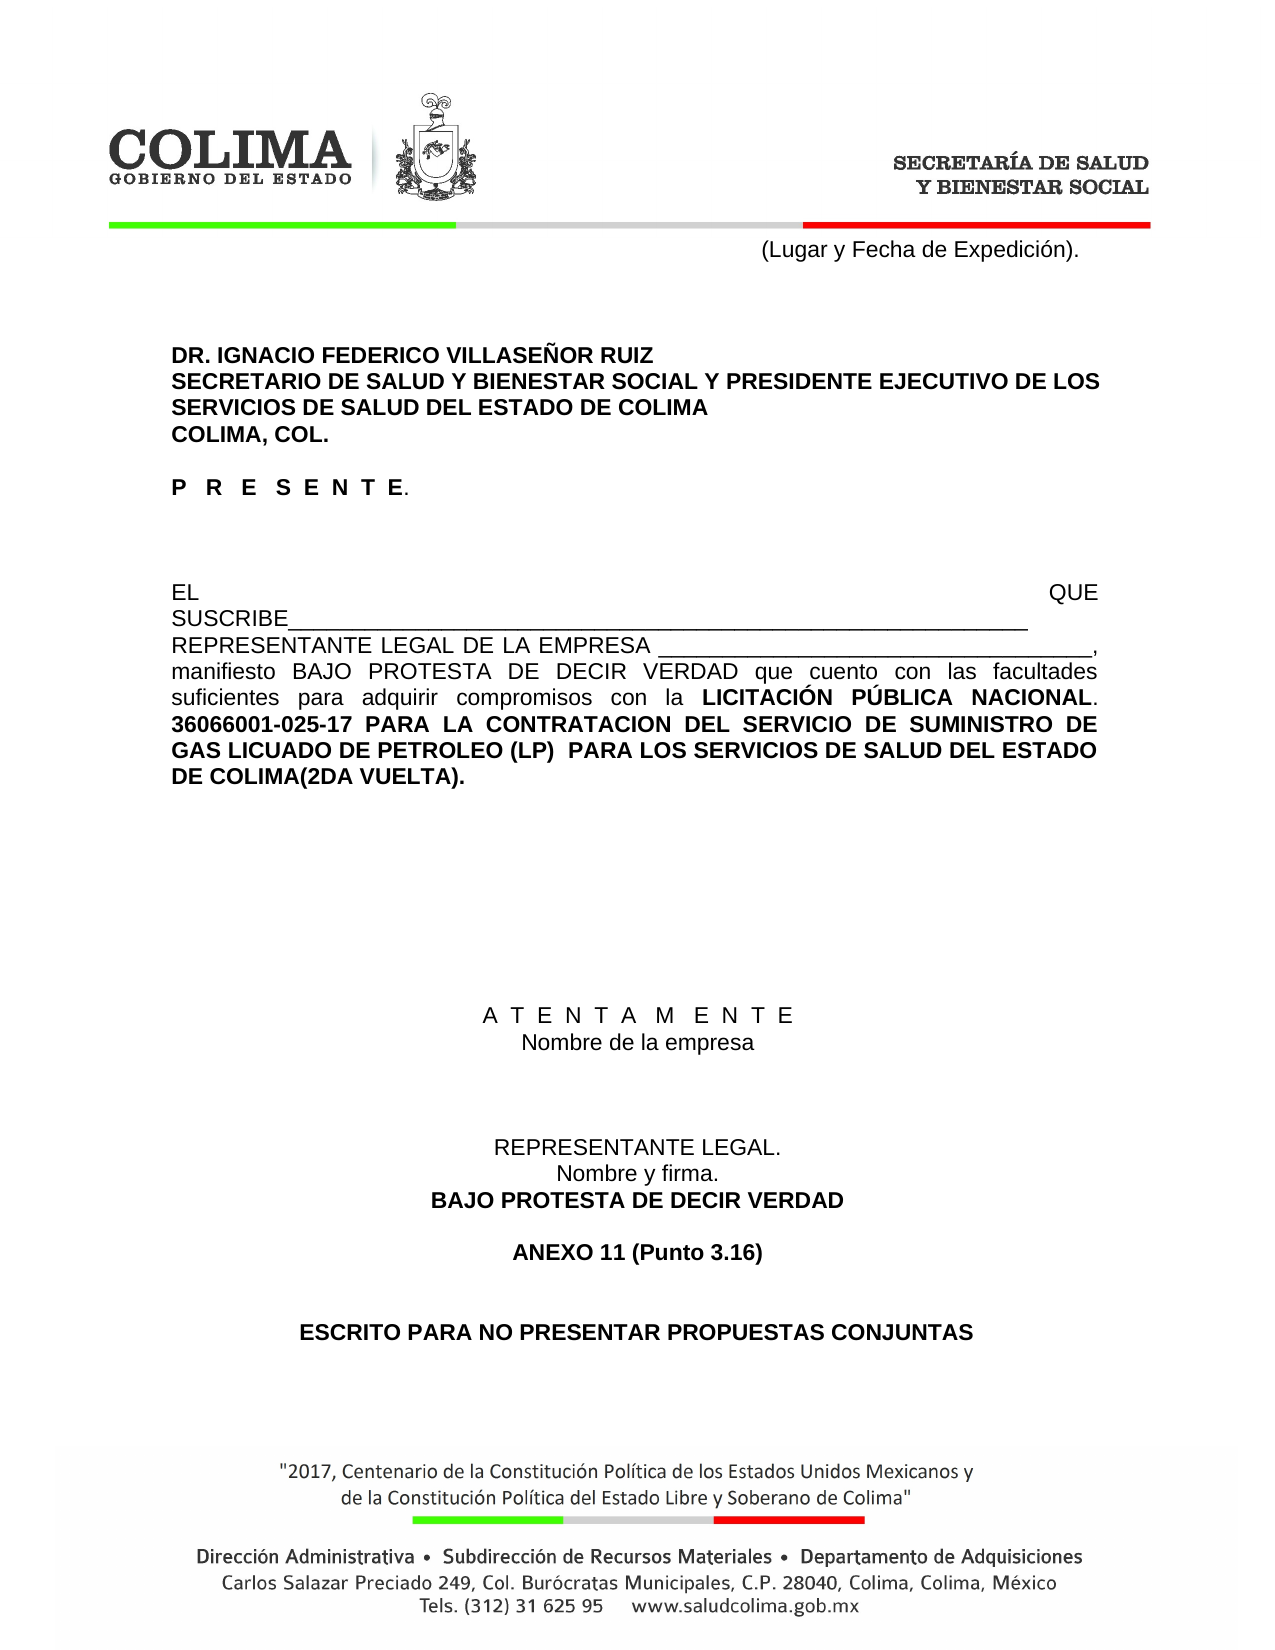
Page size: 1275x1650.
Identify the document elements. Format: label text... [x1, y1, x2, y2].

text Nombre y firma. [171, 1160, 1104, 1187]
subtitle SECRETARIO DE SALUD Y BIENESTAR SOCIAL Y PRESIDENTE EJECUTIVO DE LOS SERVICIOS DE SALUD DEL ESTADO DE COLIMA [171, 368, 1104, 421]
text EL QUE SUSCRIBE__________________________________________________________ REPRESENTANTE LEGAL DE LA EMPRESA __________________________________, manifiesto BAJO PROTESTA DE DECIR VERDAD que cuento con las facultades suficientes para adquirir compromisos con la LICITACIÓN PÚBLICA NACIONAL. 36066001-025-17 PARA LA CONTRATACION DEL SERVICIO DE SUMINISTRO DE GAS LICUADO DE PETROLEO (LP) PARA LOS SERVICIOS DE SALUD DEL ESTADO DE COLIMA(2DA VUELTA). [171, 579, 1098, 790]
picture [55, 1446, 1238, 1650]
text Nombre de la empresa [171, 1028, 1104, 1055]
text REPRESENTANTE LEGAL. [171, 1134, 1104, 1160]
text (Lugar y Fecha de Expedición). [761, 236, 1104, 263]
picture [0, 7, 1261, 238]
text BAJO PROTESTA DE DECIR VERDAD [171, 1187, 1104, 1213]
text A T E N T A M E N T E [171, 1002, 1104, 1028]
subtitle DR. IGNACIO FEDERICO VILLASEÑOR RUIZ [171, 342, 1104, 368]
text P R E S E N T E. [171, 473, 1104, 500]
text COLIMA, COL. [171, 421, 1104, 447]
text ANEXO 11 (Punto 3.16) [171, 1239, 1104, 1266]
text ESCRITO PARA NO PRESENTAR PROPUESTAS CONJUNTAS [171, 1318, 1102, 1345]
